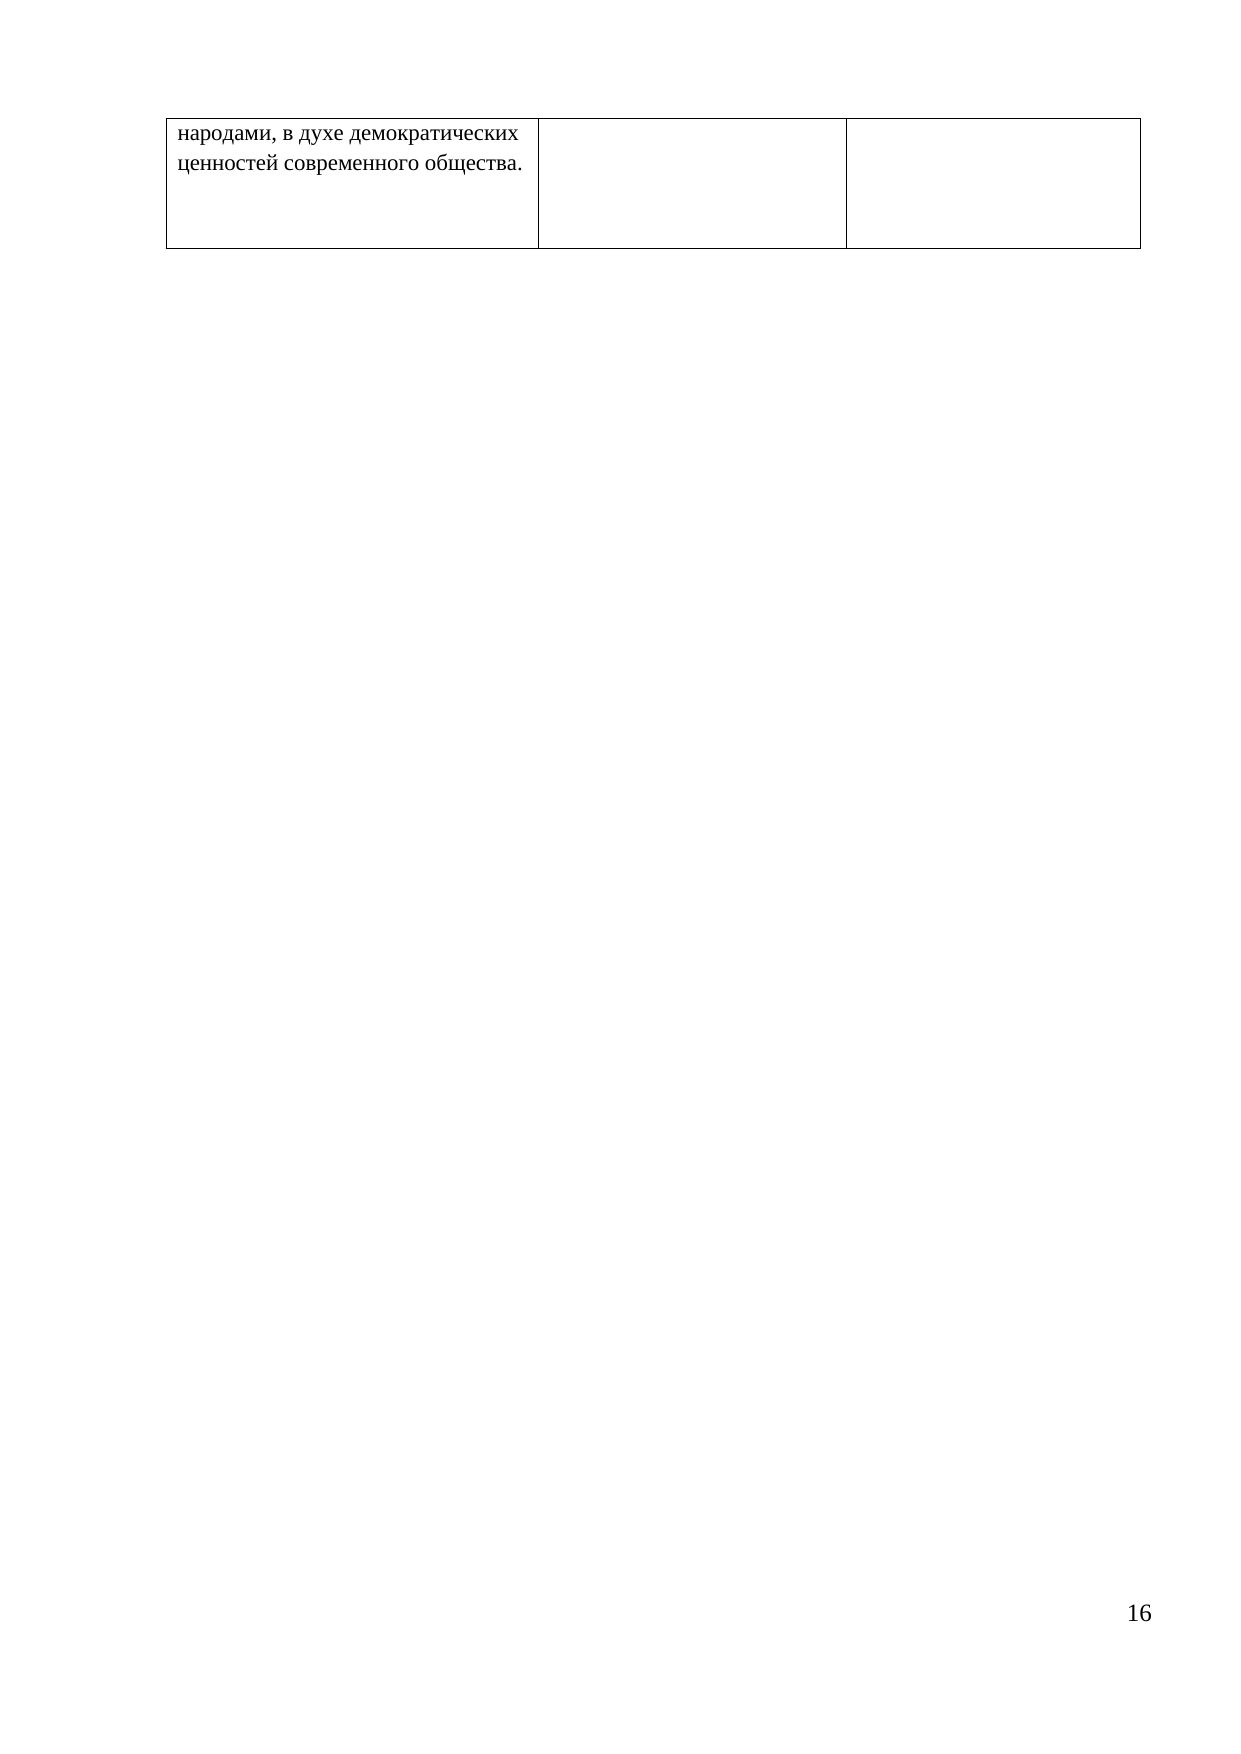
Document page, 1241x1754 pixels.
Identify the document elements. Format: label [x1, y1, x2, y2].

table_cell [539, 119, 846, 248]
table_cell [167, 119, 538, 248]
table_cell [847, 119, 1140, 248]
